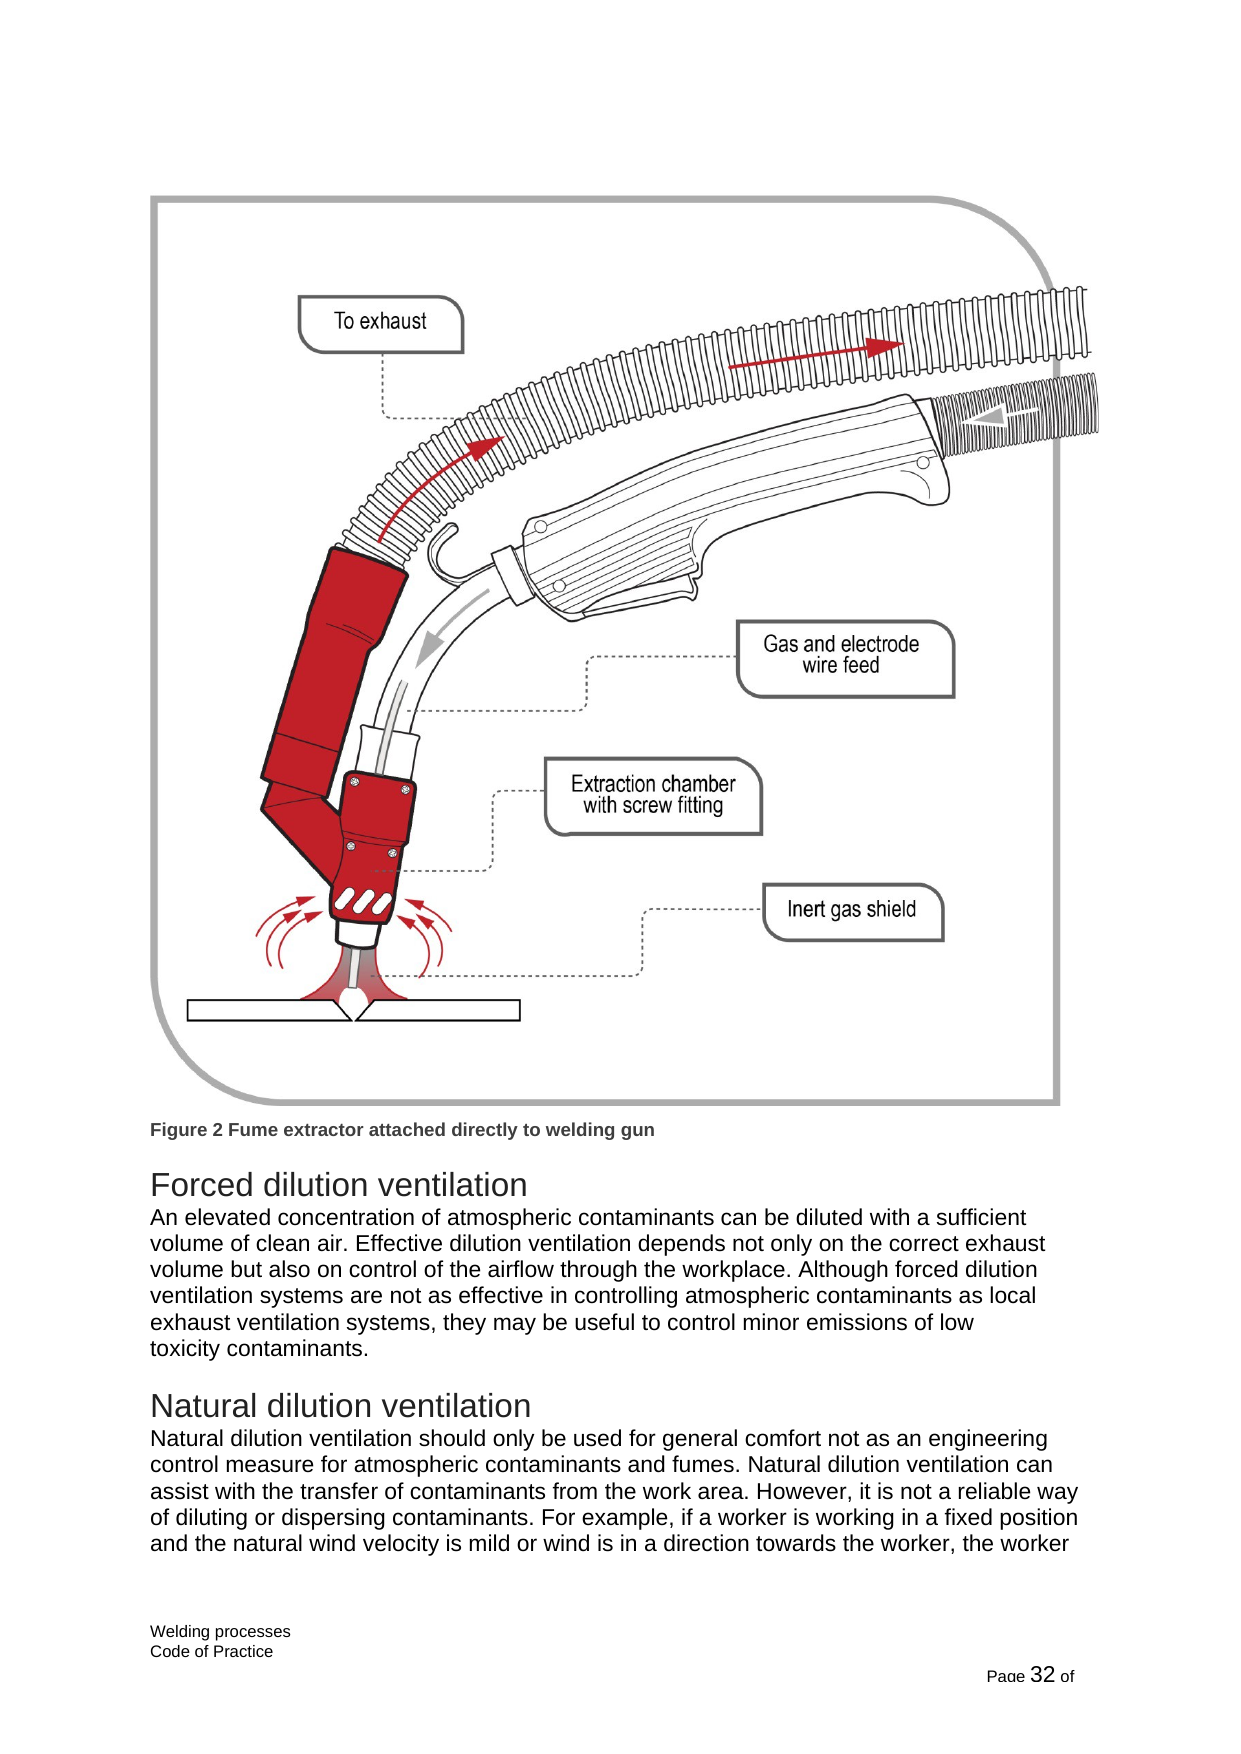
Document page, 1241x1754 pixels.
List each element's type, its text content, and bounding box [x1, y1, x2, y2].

subtitle Forced dilution ventilation [150, 1165, 1103, 1203]
subtitle Natural dilution ventilation [150, 1386, 1103, 1424]
text Natural dilution ventilation should only be used for general comfort not as an engineering control measure for atmospheric contaminants and fumes. Natural dilution ventilation can assist with the transfer of contaminants from the work area. However, it is not a reliable way of diluting or dispersing contaminants. For example, if a worker is working in a fixed position and the natural wind velocity is mild or wind is in a direction towards the worker, the worker [150, 1425, 1080, 1557]
picture [150, 147, 1099, 1106]
text An elevated concentration of atmospheric contaminants can be diluted with a sufficient volume of clean air. Effective dilution ventilation depends not only on the correct exhaust volume but also on control of the airflow through the workplace. Although forced dilution ventilation systems are not as effective in controlling atmospheric contaminants as local exhaust ventilation systems, they may be useful to control minor emissions of low toxicity contaminants. [150, 1203, 1046, 1362]
text Figure 2 Fume extractor attached directly to welding gun [150, 1118, 1103, 1140]
